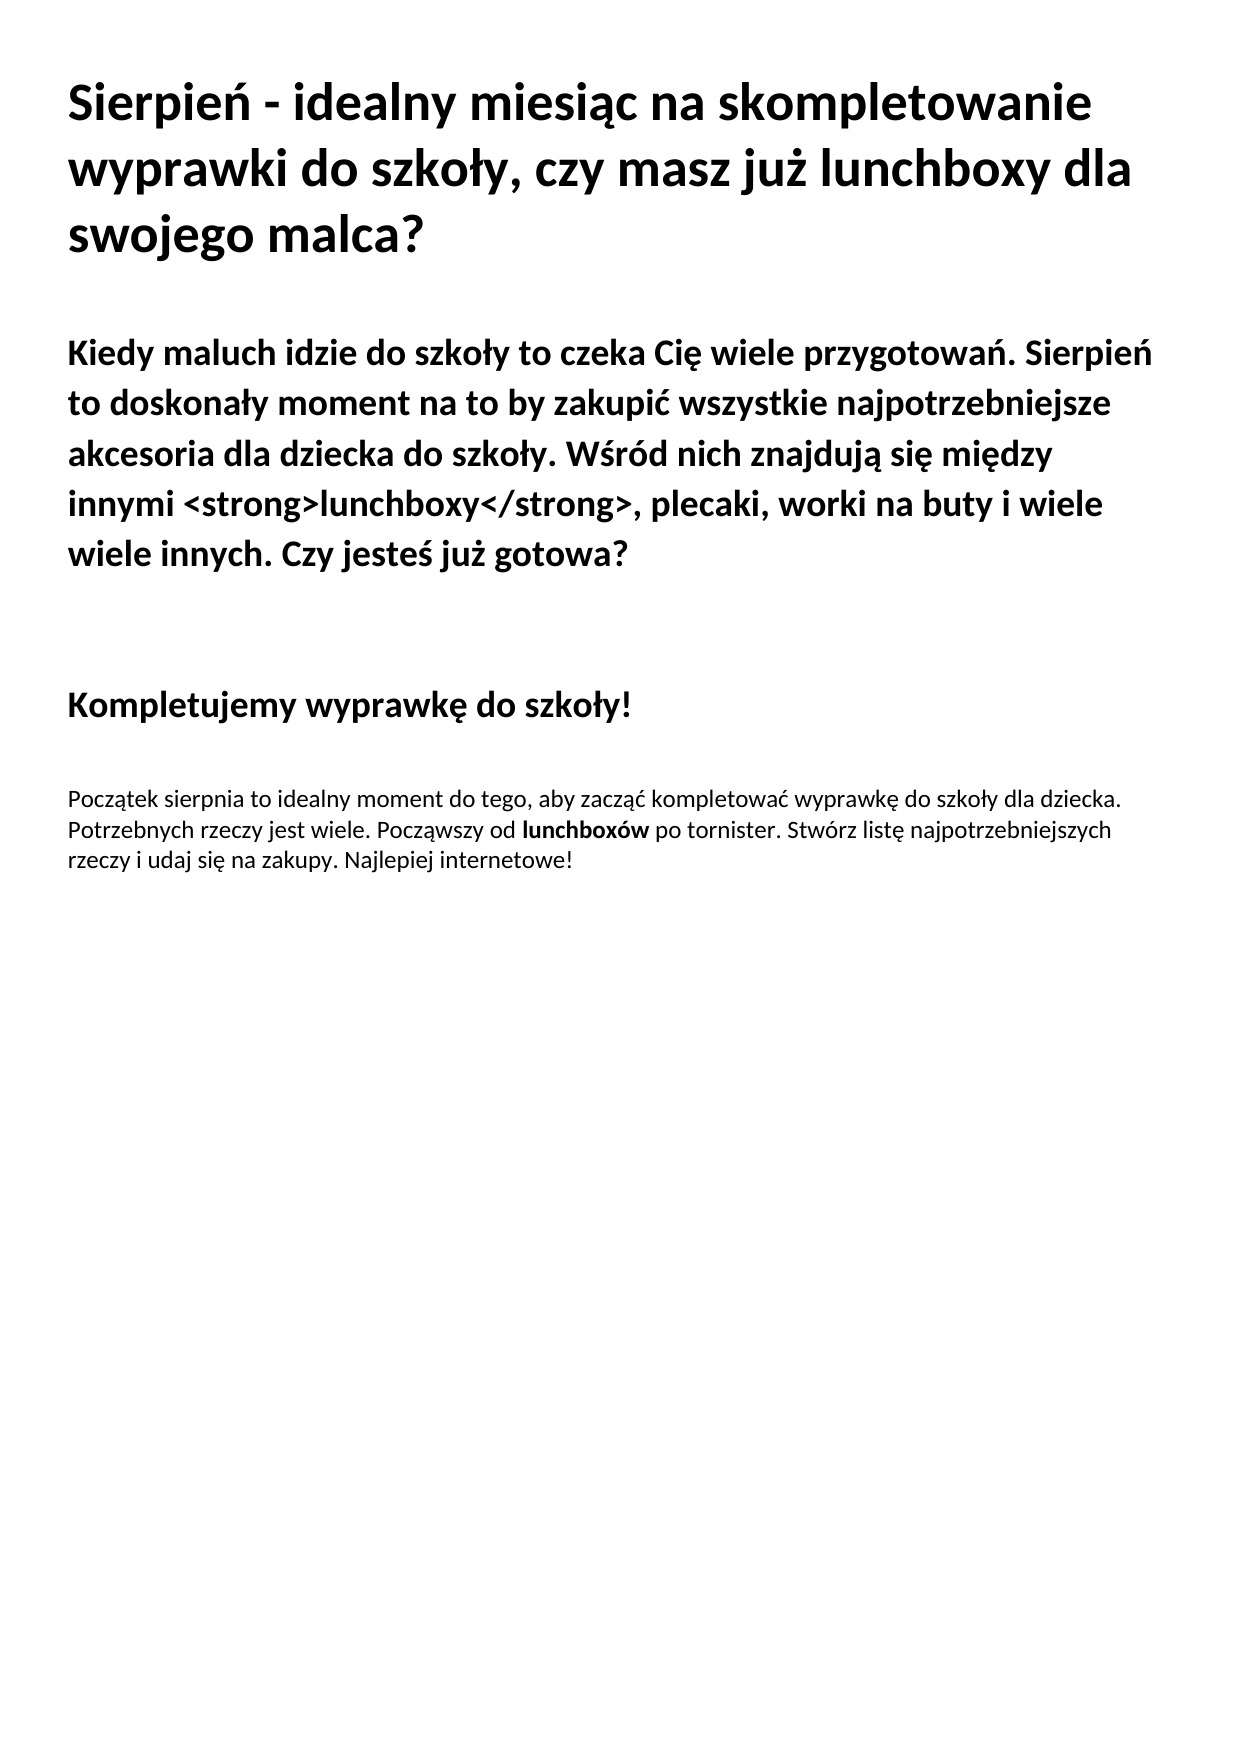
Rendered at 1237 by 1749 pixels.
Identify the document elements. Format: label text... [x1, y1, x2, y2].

text Początek sierpnia to idealny moment do tego, aby zacząć kompletować wyprawkę do szkoły dla dziecka. Potrzebnych rzeczy jest wiele. Począwszy od lunchboxów po tornister. Stwórz listę najpotrzebniejszych rzeczy i udaj się na zakupy. Najlepiej internetowe! [68, 783, 1169, 875]
text Sierpień - idealny miesiąc na skompletowanie wyprawki do szkoły, czy masz już lunchboxy dla swojego malca? [68, 68, 1169, 266]
text Kiedy maluch idzie do szkoły to czeka Cię wiele przygotowań. Sierpień to doskonały moment na to by zakupić wszystkie najpotrzebniejsze akcesoria dla dziecka do szkoły. Wśród nich znajdują się między innymi <strong>lunchboxy</strong>, plecaki, worki na buty i wiele wiele innych. Czy jesteś już gotowa? [68, 329, 1169, 576]
text Kompletujemy wyprawkę do szkoły! [68, 681, 1169, 727]
